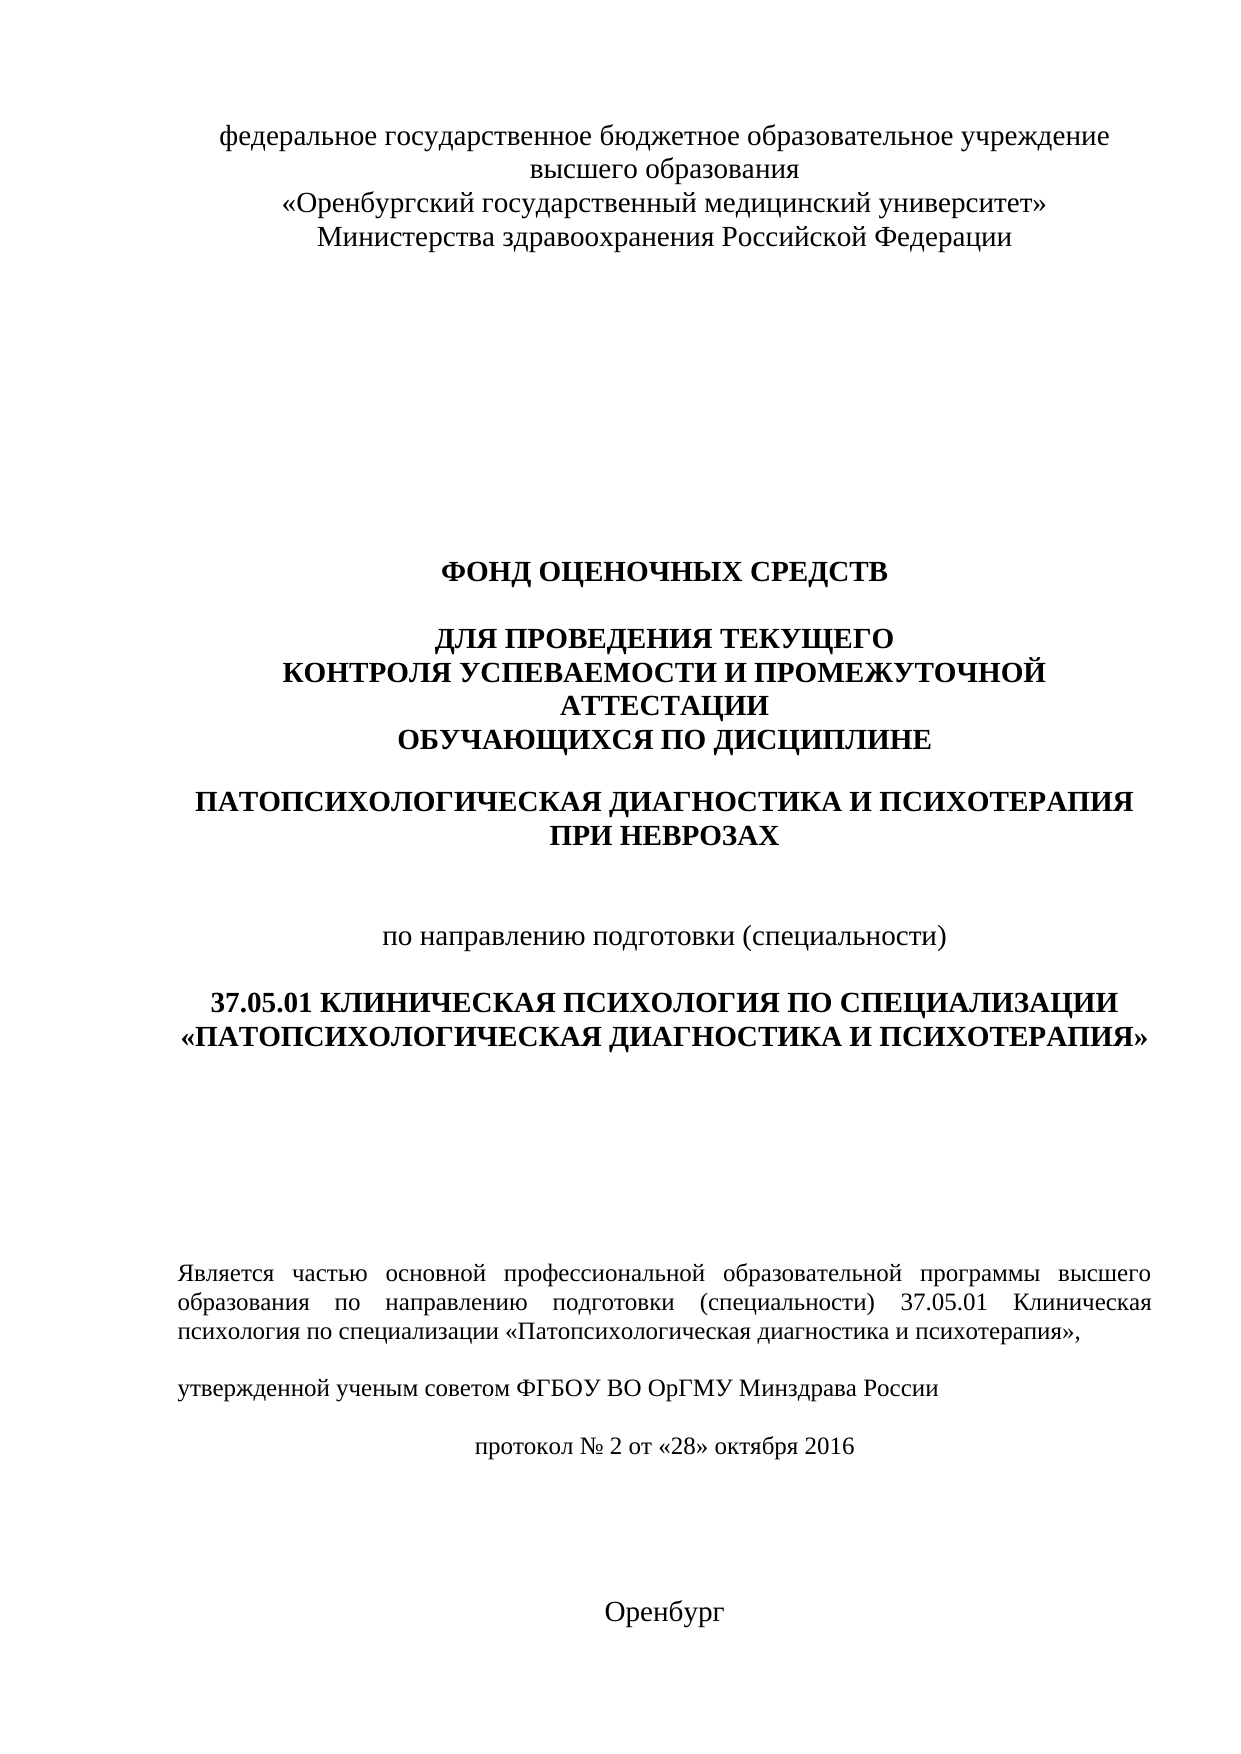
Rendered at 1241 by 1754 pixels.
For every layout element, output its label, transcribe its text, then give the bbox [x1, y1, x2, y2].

text протокол № 2 от «28» октября 2016 [177, 1431, 1152, 1460]
text утвержденной ученым советом ФГБОУ ВО ОрГМУ Минздрава России [177, 1373, 1152, 1402]
text «ПАТОПСИХОЛОГИЧЕСКАЯ ДИАГНОСТИКА И ПСИХОТЕРАПИЯ» [177, 1019, 1152, 1052]
text Является частью основной профессиональной образовательной программы высшего образования по направлению подготовки (специальности) 37.05.01 Клиническая психология по специализации «Патопсихологическая диагностика и психотерапия», [177, 1258, 1152, 1345]
text ПАТОПСИХОЛОГИЧЕСКАЯ ДИАГНОСТИКА И ПСИХОТЕРАПИЯ ПРИ НЕВРОЗАХ [177, 784, 1152, 851]
text федеральное государственное бюджетное образовательное учреждение [177, 118, 1152, 152]
text ДЛЯ ПРОВЕДЕНИЯ ТЕКУЩЕГО [177, 621, 1152, 655]
text высшего образования [177, 152, 1152, 185]
text Оренбург [177, 1594, 1152, 1627]
text по направлению подготовки (специальности) [177, 918, 1152, 952]
text Министерства здравоохранения Российской Федерации [177, 219, 1152, 252]
text «Оренбургский государственный медицинский университет» [177, 185, 1152, 219]
text ОБУЧАЮЩИХСЯ ПО ДИСЦИПЛИНЕ [177, 722, 1152, 755]
text ФОНД ОЦЕНОЧНЫХ СРЕДСТВ [177, 554, 1152, 588]
text КОНТРОЛЯ УСПЕВАЕМОСТИ И ПРОМЕЖУТОЧНОЙ АТТЕСТАЦИИ [177, 655, 1152, 722]
text 37.05.01 КЛИНИЧЕСКАЯ ПСИХОЛОГИЯ ПО СПЕЦИАЛИЗАЦИИ [177, 985, 1152, 1019]
